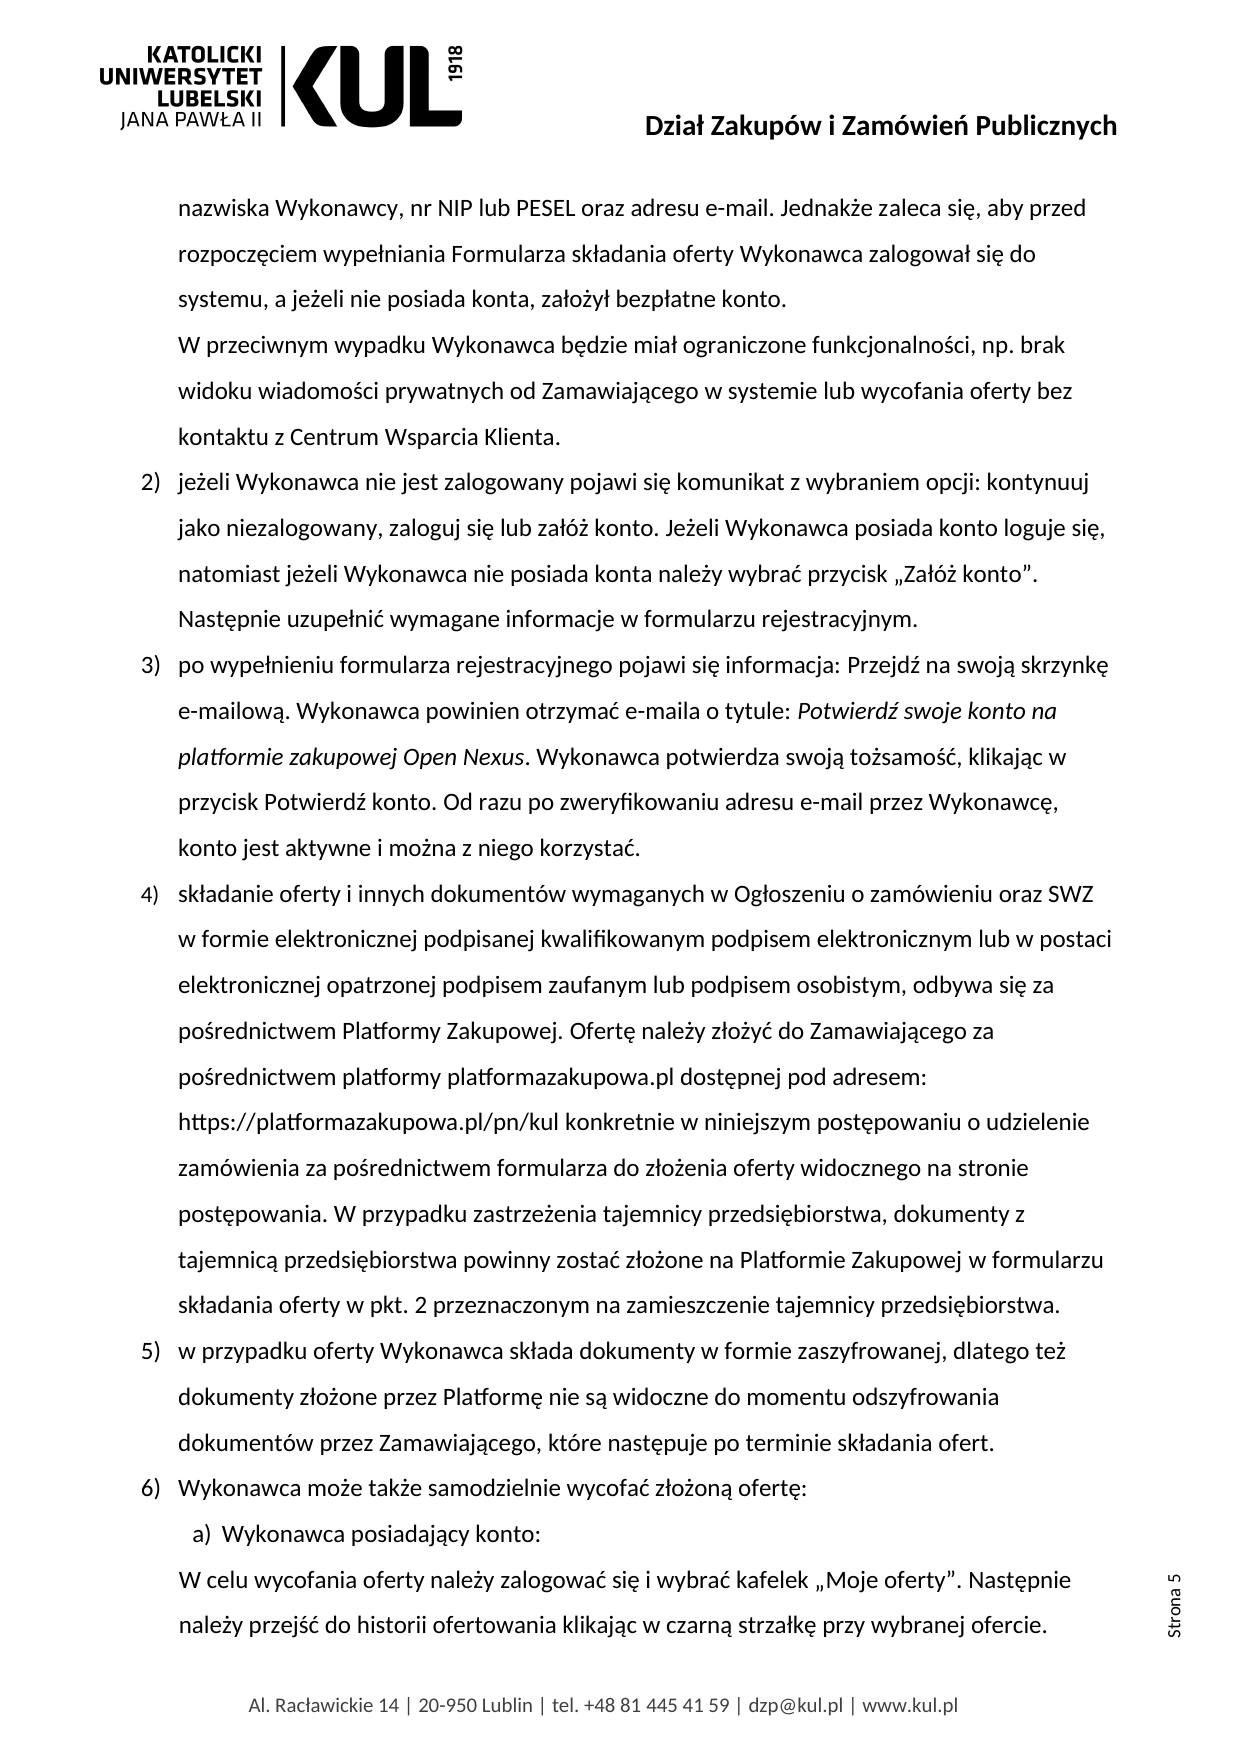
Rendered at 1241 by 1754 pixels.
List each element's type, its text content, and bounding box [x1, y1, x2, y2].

list jeżeli Wykonawca nie jest zalogowany pojawi się komunikat z wybraniem opcji: kontynuuj jako niezalogowany, zaloguj się lub załóż konto. Jeżeli Wykonawca posiada konto loguje się, natomiast jeżeli Wykonawca nie posiada konta należy wybrać przycisk „Załóż konto”. Następnie uzupełnić wymagane informacje w formularzu rejestracyjnym. [141, 466, 1122, 634]
list w przypadku oferty Wykonawca składa dokumenty w formie zaszyfrowanej, dlatego też dokumenty złożone przez Platformę nie są widoczne do momentu odszyfrowania dokumentów przez Zamawiającego, które następuje po terminie składania ofert. [141, 1335, 1122, 1457]
picture [15, 0, 1241, 138]
list Wykonawca może także samodzielnie wycofać złożoną ofertę: [141, 1472, 1122, 1503]
list składanie oferty i innych dokumentów wymaganych w Ogłoszeniu o zamówieniu oraz SWZ w formie elektronicznej podpisanej kwalifikowanym podpisem elektronicznym lub w postaci elektronicznej opatrzonej podpisem zaufanym lub podpisem osobistym, odbywa się za pośrednictwem Platformy Zakupowej. Ofertę należy złożyć do Zamawiającego za pośrednictwem platformy platformazakupowa.pl dostępnej pod adresem: https://platformazakupowa.pl/pn/kul konkretnie w niniejszym postępowaniu o udzielenie zamówienia za pośrednictwem formularza do złożenia oferty widocznego na stronie postępowania. W przypadku zastrzeżenia tajemnicy przedsiębiorstwa, dokumenty z tajemnicą przedsiębiorstwa powinny zostać złożone na Platformie Zakupowej w formularzu składania oferty w pkt. 2 przeznaczonym na zamieszczenie tajemnicy przedsiębiorstwa. [141, 878, 1122, 1320]
picture [773, 123, 779, 132]
list W celu wycofania oferty należy zalogować się i wybrać kafelek „Moje oferty”. Następnie należy przejść do historii ofertowania klikając w czarną strzałkę przy wybranej ofercie. [178, 1564, 1122, 1640]
list po wypełnieniu formularza rejestracyjnego pojawi się informacja: Przejdź na swoją skrzynkę e-mailową. Wykonawca powinien otrzymać e-maila o tytule: Potwierdź swoje konto na platformie zakupowej Open Nexus. Wykonawca potwierdza swoją tożsamość, klikając w przycisk Potwierdź konto. Od razu po zweryfikowaniu adresu e-mail przez Wykonawcę, konto jest aktywne i można z niego korzystać. [141, 649, 1122, 863]
list Wykonawca posiadający konto: [192, 1518, 1122, 1549]
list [141, 192, 1122, 451]
